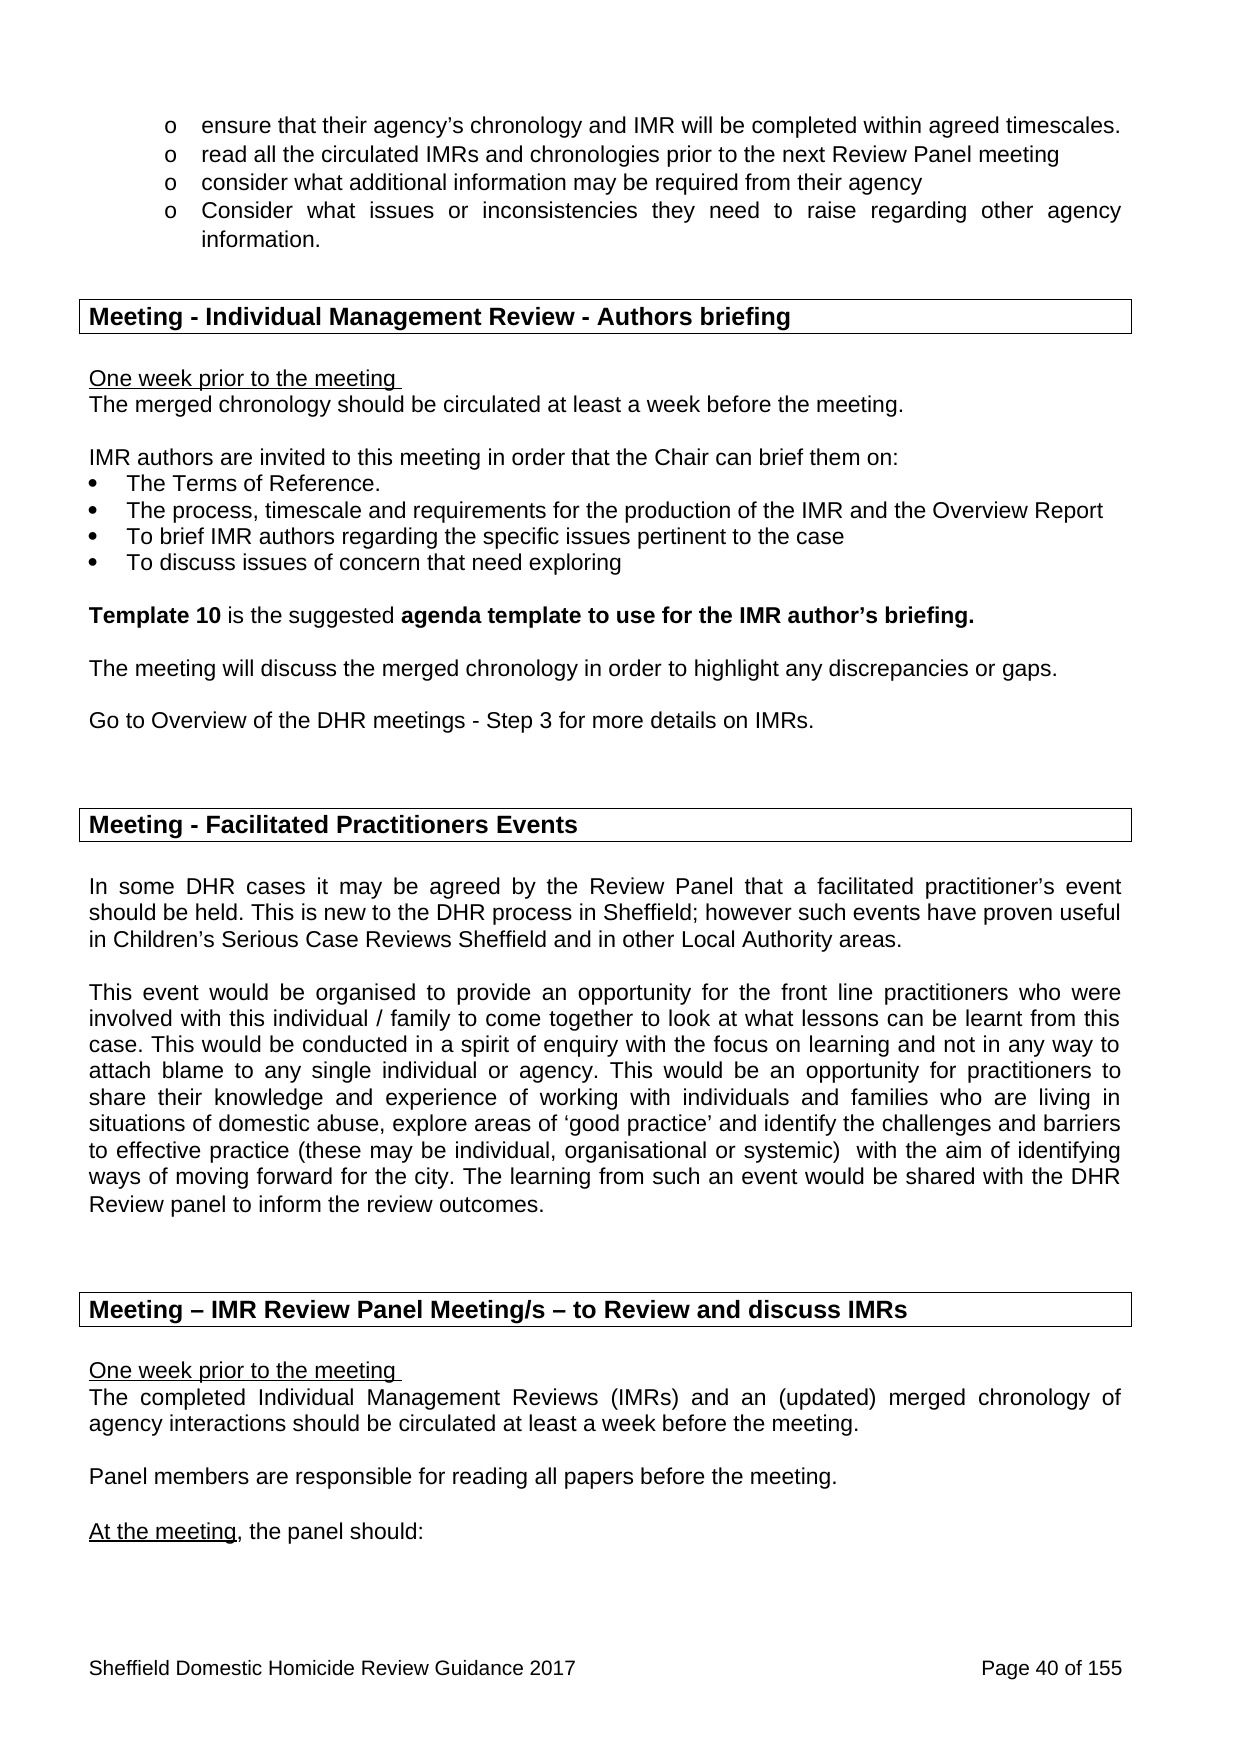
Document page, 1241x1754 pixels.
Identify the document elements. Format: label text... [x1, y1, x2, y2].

text Go to Overview of the DHR meetings - Step 3 for more details on IMRs. [89, 707, 1122, 734]
list Consider what issues or inconsistencies they need to raise regarding other agency information. [164, 197, 1122, 252]
list To discuss issues of concern that need exploring [89, 549, 1122, 576]
list To brief IMR authors regarding the specific issues pertinent to the case [89, 523, 1122, 549]
text At the meeting, the panel should: [89, 1518, 1122, 1544]
text Template 10 is the suggested agenda template to use for the IMR author’s briefing. [89, 602, 1122, 628]
list The process, timescale and requirements for the production of the IMR and the Overview Report [89, 497, 1122, 523]
text One week prior to the meeting [89, 365, 1122, 391]
subtitle Meeting - Individual Management Review - Authors briefing [80, 300, 1131, 333]
list The Terms of Reference. [89, 470, 1122, 497]
list consider what additional information may be required from their agency [164, 169, 1122, 197]
list read all the circulated IMRs and chronologies prior to the next Review Panel meeting [164, 141, 1122, 169]
text Panel members are responsible for reading all papers before the meeting. [89, 1463, 1122, 1489]
text This event would be organised to provide an opportunity for the front line practitioners who were involved with this individual / family to come together to look at what lessons can be learnt from this case. This would be conducted in a spirit of enquiry with the focus on learning and not in any way to attach blame to any single individual or agency. This would be an opportunity for practitioners to share their knowledge and experience of working with individuals and families who are living in situations of domestic abuse, explore areas of ‘good practice’ and identify the challenges and barriers to effective practice (these may be individual, organisational or systemic) with the aim of identifying ways of moving forward for the city. The learning from such an event would be shared with the DHR Review panel to inform the review outcomes. [89, 978, 1122, 1218]
text In some DHR cases it may be agreed by the Review Panel that a facilitated practitioner’s event should be held. This is new to the DHR process in Sheffield; however such events have proven useful in Children’s Serious Case Reviews Sheffield and in other Local Authority areas. [89, 873, 1122, 952]
text One week prior to the meeting [89, 1357, 1122, 1383]
text The completed Individual Management Reviews (IMRs) and an (updated) merged chronology of agency interactions should be circulated at least a week before the meeting. [89, 1383, 1122, 1436]
text The merged chronology should be circulated at least a week before the meeting. [89, 391, 1122, 418]
list ensure that their agency’s chronology and IMR will be completed within agreed timescales. [164, 112, 1122, 141]
text IMR authors are invited to this meeting in order that the Chair can brief them on: [89, 444, 1122, 470]
subtitle Meeting - Facilitated Practitioners Events [80, 809, 1131, 841]
subtitle Meeting – IMR Review Panel Meeting/s – to Review and discuss IMRs [80, 1293, 1131, 1326]
text The meeting will discuss the merged chronology in order to highlight any discrepancies or gaps. [89, 655, 1122, 681]
